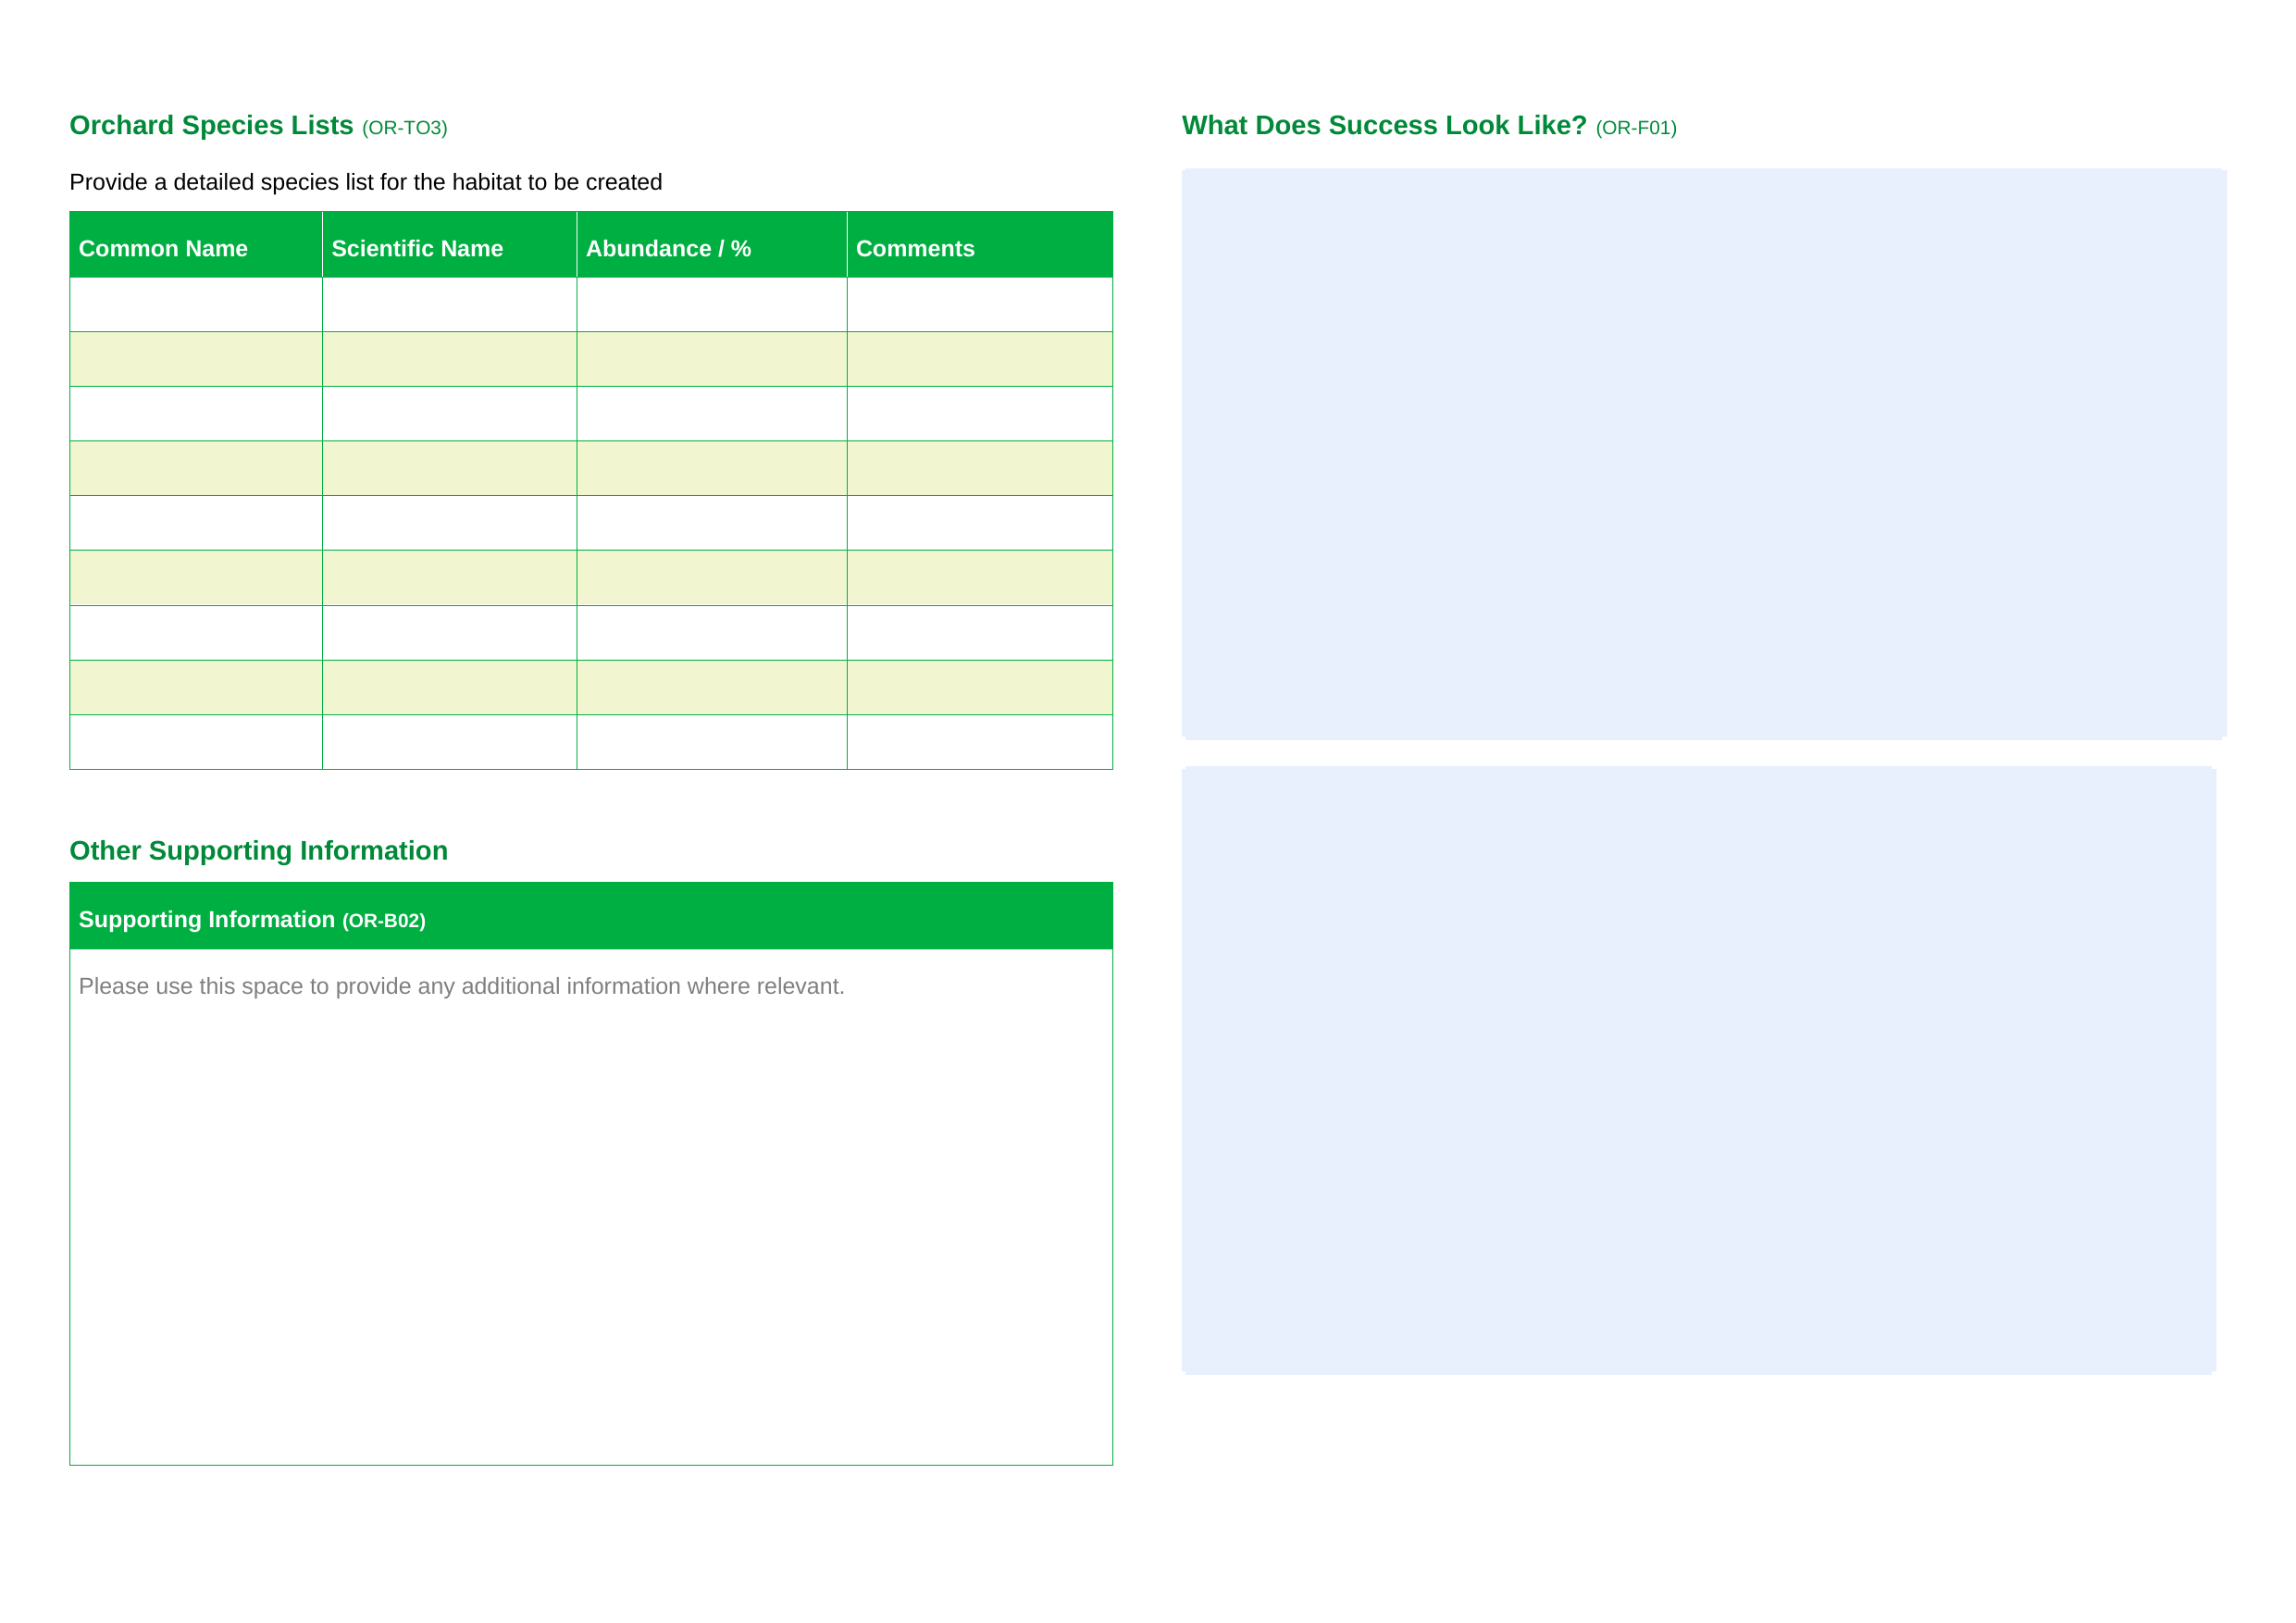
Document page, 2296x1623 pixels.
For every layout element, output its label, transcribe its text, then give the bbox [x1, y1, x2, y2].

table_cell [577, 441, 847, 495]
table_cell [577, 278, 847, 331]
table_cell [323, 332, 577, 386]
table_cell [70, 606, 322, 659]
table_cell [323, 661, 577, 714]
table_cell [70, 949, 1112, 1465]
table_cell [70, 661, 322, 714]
subtitle Other Supporting Information [69, 835, 1113, 866]
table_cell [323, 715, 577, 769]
text Provide a detailed species list for the habitat to be created [69, 168, 1113, 195]
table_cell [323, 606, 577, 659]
picture [1182, 168, 2228, 740]
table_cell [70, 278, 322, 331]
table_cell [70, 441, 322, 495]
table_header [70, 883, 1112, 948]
subtitle Orchard Species Lists (OR-TO3) [69, 109, 1113, 141]
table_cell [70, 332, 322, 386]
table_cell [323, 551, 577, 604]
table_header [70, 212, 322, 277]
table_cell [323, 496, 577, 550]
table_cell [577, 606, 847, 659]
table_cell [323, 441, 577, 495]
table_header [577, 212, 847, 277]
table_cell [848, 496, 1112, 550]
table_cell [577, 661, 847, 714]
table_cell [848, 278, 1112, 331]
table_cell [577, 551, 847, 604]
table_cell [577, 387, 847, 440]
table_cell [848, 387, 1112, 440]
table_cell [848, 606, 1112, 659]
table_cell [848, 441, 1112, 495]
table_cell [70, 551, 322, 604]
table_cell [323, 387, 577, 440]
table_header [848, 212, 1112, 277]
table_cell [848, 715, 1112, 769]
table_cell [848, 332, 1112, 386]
subtitle What Does Success Look Like? (OR-F01) [1182, 109, 2226, 141]
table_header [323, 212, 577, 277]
picture [1182, 766, 2216, 1375]
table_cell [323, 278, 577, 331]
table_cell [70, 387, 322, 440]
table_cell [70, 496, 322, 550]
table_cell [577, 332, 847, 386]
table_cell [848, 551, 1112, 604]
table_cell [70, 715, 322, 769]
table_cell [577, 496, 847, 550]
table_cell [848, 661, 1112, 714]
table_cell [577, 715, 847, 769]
